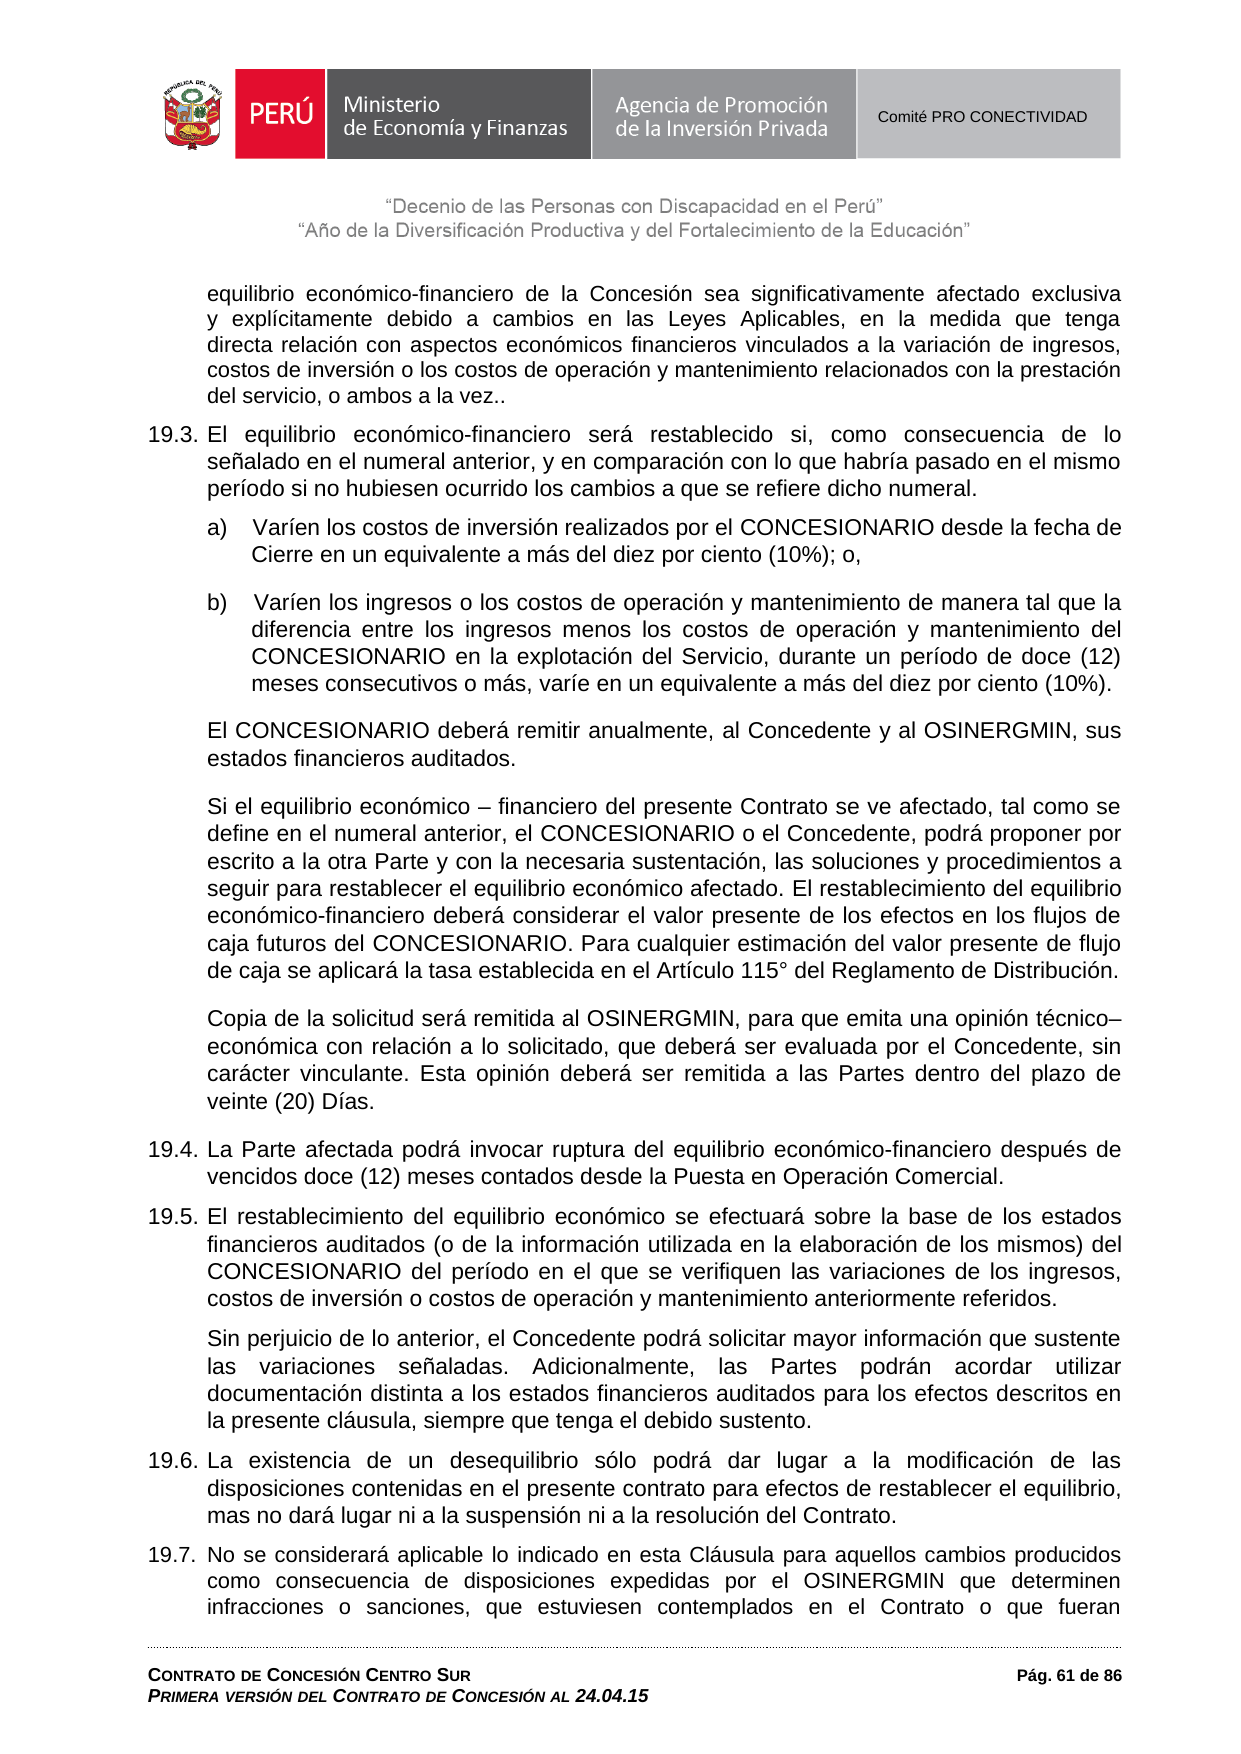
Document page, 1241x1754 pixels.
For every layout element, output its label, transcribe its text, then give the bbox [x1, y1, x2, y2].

list La Parte afectada podrá invocar ruptura del equilibrio económico-financiero después de vencidos doce (12) meses contados desde la Puesta en Operación Comercial. [148, 1136, 1122, 1189]
picture [153, 55, 1141, 252]
text a) Varíen los costos de inversión realizados por el CONCESIONARIO desde la fecha de Cierre en un equivalente a más del diez por ciento (10%); o, [207, 514, 1122, 567]
text Si el equilibrio económico – financiero del presente Contrato se ve afectado, tal como se define en el numeral anterior, el CONCESIONARIO o el Concedente, podrá proponer por escrito a la otra Parte y con la necesaria sustentación, las soluciones y procedimientos a seguir para restablecer el equilibrio económico afectado. El restablecimiento del equilibrio económico-financiero deberá considerar el valor presente de los efectos en los flujos de caja futuros del CONCESIONARIO. Para cualquier estimación del valor presente de flujo de caja se aplicará la tasa establecida en el Artículo 115° del Reglamento de Distribución. [207, 793, 1122, 983]
list La existencia de un desequilibrio sólo podrá dar lugar a la modificación de las disposiciones contenidas en el presente contrato para efectos de restablecer el equilibrio, mas no dará lugar ni a la suspensión ni a la resolución del Contrato. [148, 1447, 1122, 1528]
text El CONCESIONARIO deberá remitir anualmente, al Concedente y al OSINERGMIN, sus estados financieros auditados. [207, 717, 1122, 771]
list El equilibrio económico-financiero será restablecido si, como consecuencia de lo señalado en el numeral anterior, y en comparación con lo que habría pasado en el mismo período si no hubiesen ocurrido los cambios a que se refiere dicho numeral. [148, 421, 1122, 501]
text b) Varíen los ingresos o los costos de operación y mantenimiento de manera tal que la diferencia entre los ingresos menos los costos de operación y mantenimiento del CONCESIONARIO en la explotación del Servicio, durante un período de doce (12) meses consecutivos o más, varíe en un equivalente a más del diez por ciento (10%). [207, 589, 1122, 696]
list Sin perjuicio de lo anterior, el Concedente podrá solicitar mayor información que sustente las variaciones señaladas. Adicionalmente, las Partes podrán acordar utilizar documentación distinta a los estados financieros auditados para los efectos descritos en la presente cláusula, siempre que tenga el debido sustento. [207, 1325, 1122, 1434]
text Copia de la solicitud será remitida al OSINERGMIN, para que emita una opinión técnico–económica con relación a lo solicitado, que deberá ser evaluada por el Concedente, sin carácter vinculante. Esta opinión deberá ser remitida a las Partes dentro del plazo de veinte (20) Días. [207, 1005, 1122, 1114]
list El restablecimiento del equilibrio económico se efectuará sobre la base de los estados financieros auditados (o de la información utilizada en la elaboración de los mismos) del CONCESIONARIO del período en el que se verifiquen las variaciones de los ingresos, costos de inversión o costos de operación y mantenimiento anteriormente referidos. [148, 1203, 1122, 1312]
